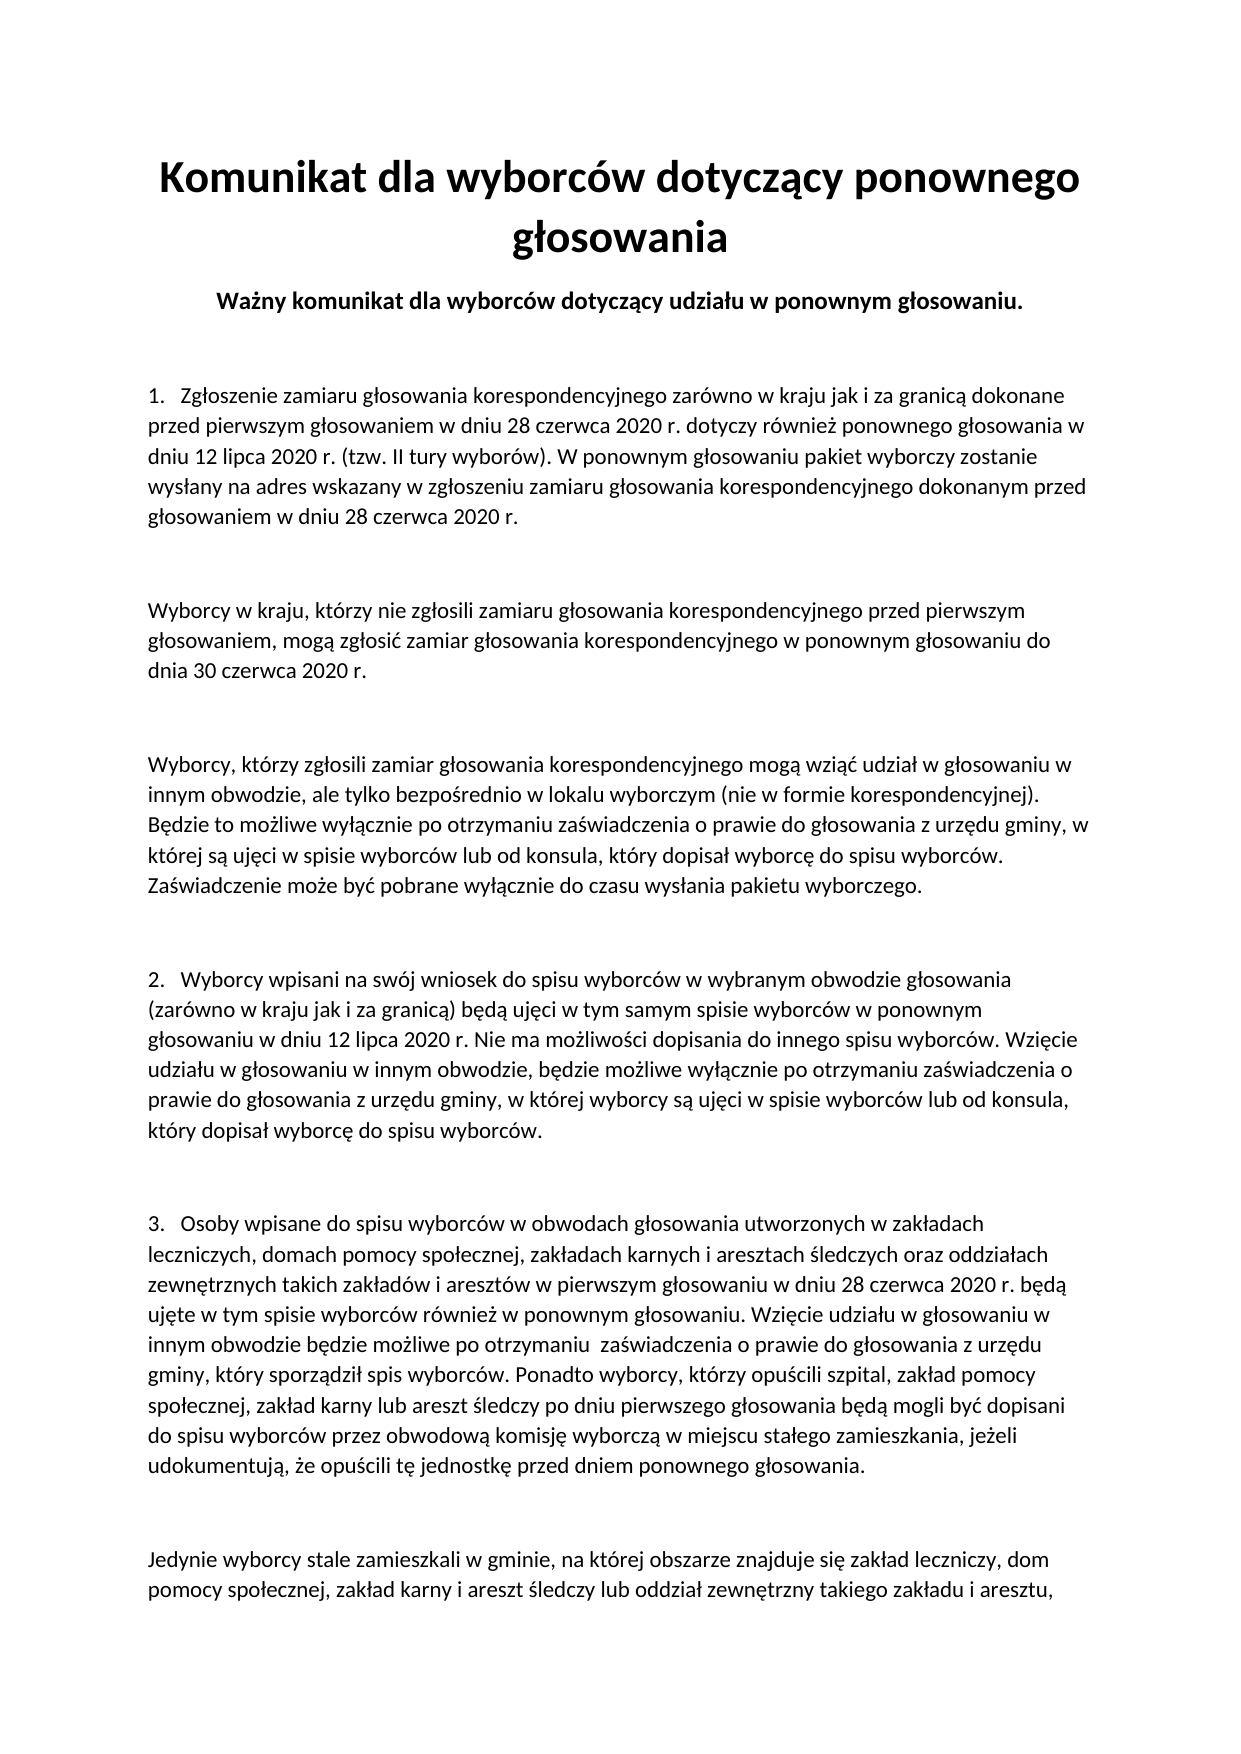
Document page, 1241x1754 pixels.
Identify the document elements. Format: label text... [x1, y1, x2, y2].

text Ważny komunikat dla wyborców dotyczący udziału w ponownym głosowaniu. [148, 285, 1093, 315]
text Wyborcy w kraju, którzy nie zgłosili zamiaru głosowania korespondencyjnego przed pierwszym głosowaniem, mogą zgłosić zamiar głosowania korespondencyjnego w ponownym głosowaniu do dnia 30 czerwca 2020 r. [148, 596, 1093, 684]
text 2. Wyborcy wpisani na swój wniosek do spisu wyborców w wybranym obwodzie głosowania (zarówno w kraju jak i za granicą) będą ujęci w tym samym spisie wyborców w ponownym głosowaniu w dniu 12 lipca 2020 r. Nie ma możliwości dopisania do innego spisu wyborców. Wzięcie udziału w głosowaniu w innym obwodzie, będzie możliwe wyłącznie po otrzymaniu zaświadczenia o prawie do głosowania z urzędu gminy, w której wyborcy są ujęci w spisie wyborców lub od konsula, który dopisał wyborcę do spisu wyborców. [148, 965, 1093, 1144]
text 3. Osoby wpisane do spisu wyborców w obwodach głosowania utworzonych w zakładach leczniczych, domach pomocy społecznej, zakładach karnych i aresztach śledczych oraz oddziałach zewnętrznych takich zakładów i aresztów w pierwszym głosowaniu w dniu 28 czerwca 2020 r. będą ujęte w tym spisie wyborców również w ponownym głosowaniu. Wzięcie udziału w głosowaniu w innym obwodzie będzie możliwe po otrzymaniu zaświadczenia o prawie do głosowania z urzędu gminy, który sporządził spis wyborców. Ponadto wyborcy, którzy opuścili szpital, zakład pomocy społecznej, zakład karny lub areszt śledczy po dniu pierwszego głosowania będą mogli być dopisani do spisu wyborców przez obwodową komisję wyborczą w miejscu stałego zamieszkania, jeżeli udokumentują, że opuścili tę jednostkę przed dniem ponownego głosowania. [148, 1209, 1093, 1479]
text 1. Zgłoszenie zamiaru głosowania korespondencyjnego zarówno w kraju jak i za granicą dokonane przed pierwszym głosowaniem w dniu 28 czerwca 2020 r. dotyczy również ponownego głosowania w dniu 12 lipca 2020 r. (tzw. II tury wyborów). W ponownym głosowaniu pakiet wyborczy zostanie wysłany na adres wskazany w zgłoszeniu zamiaru głosowania korespondencyjnego dokonanym przed głosowaniem w dniu 28 czerwca 2020 r. [148, 381, 1093, 530]
text Wyborcy, którzy zgłosili zamiar głosowania korespondencyjnego mogą wziąć udział w głosowaniu w innym obwodzie, ale tylko bezpośrednio w lokalu wyborczym (nie w formie korespondencyjnej). Będzie to możliwe wyłącznie po otrzymaniu zaświadczenia o prawie do głosowania z urzędu gminy, w której są ujęci w spisie wyborców lub od konsula, który dopisał wyborcę do spisu wyborców. Zaświadczenie może być pobrane wyłącznie do czasu wysłania pakietu wyborczego. [148, 750, 1093, 899]
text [148, 1545, 1093, 1603]
text Komunikat dla wyborców dotyczący ponownego głosowania [148, 148, 1093, 264]
